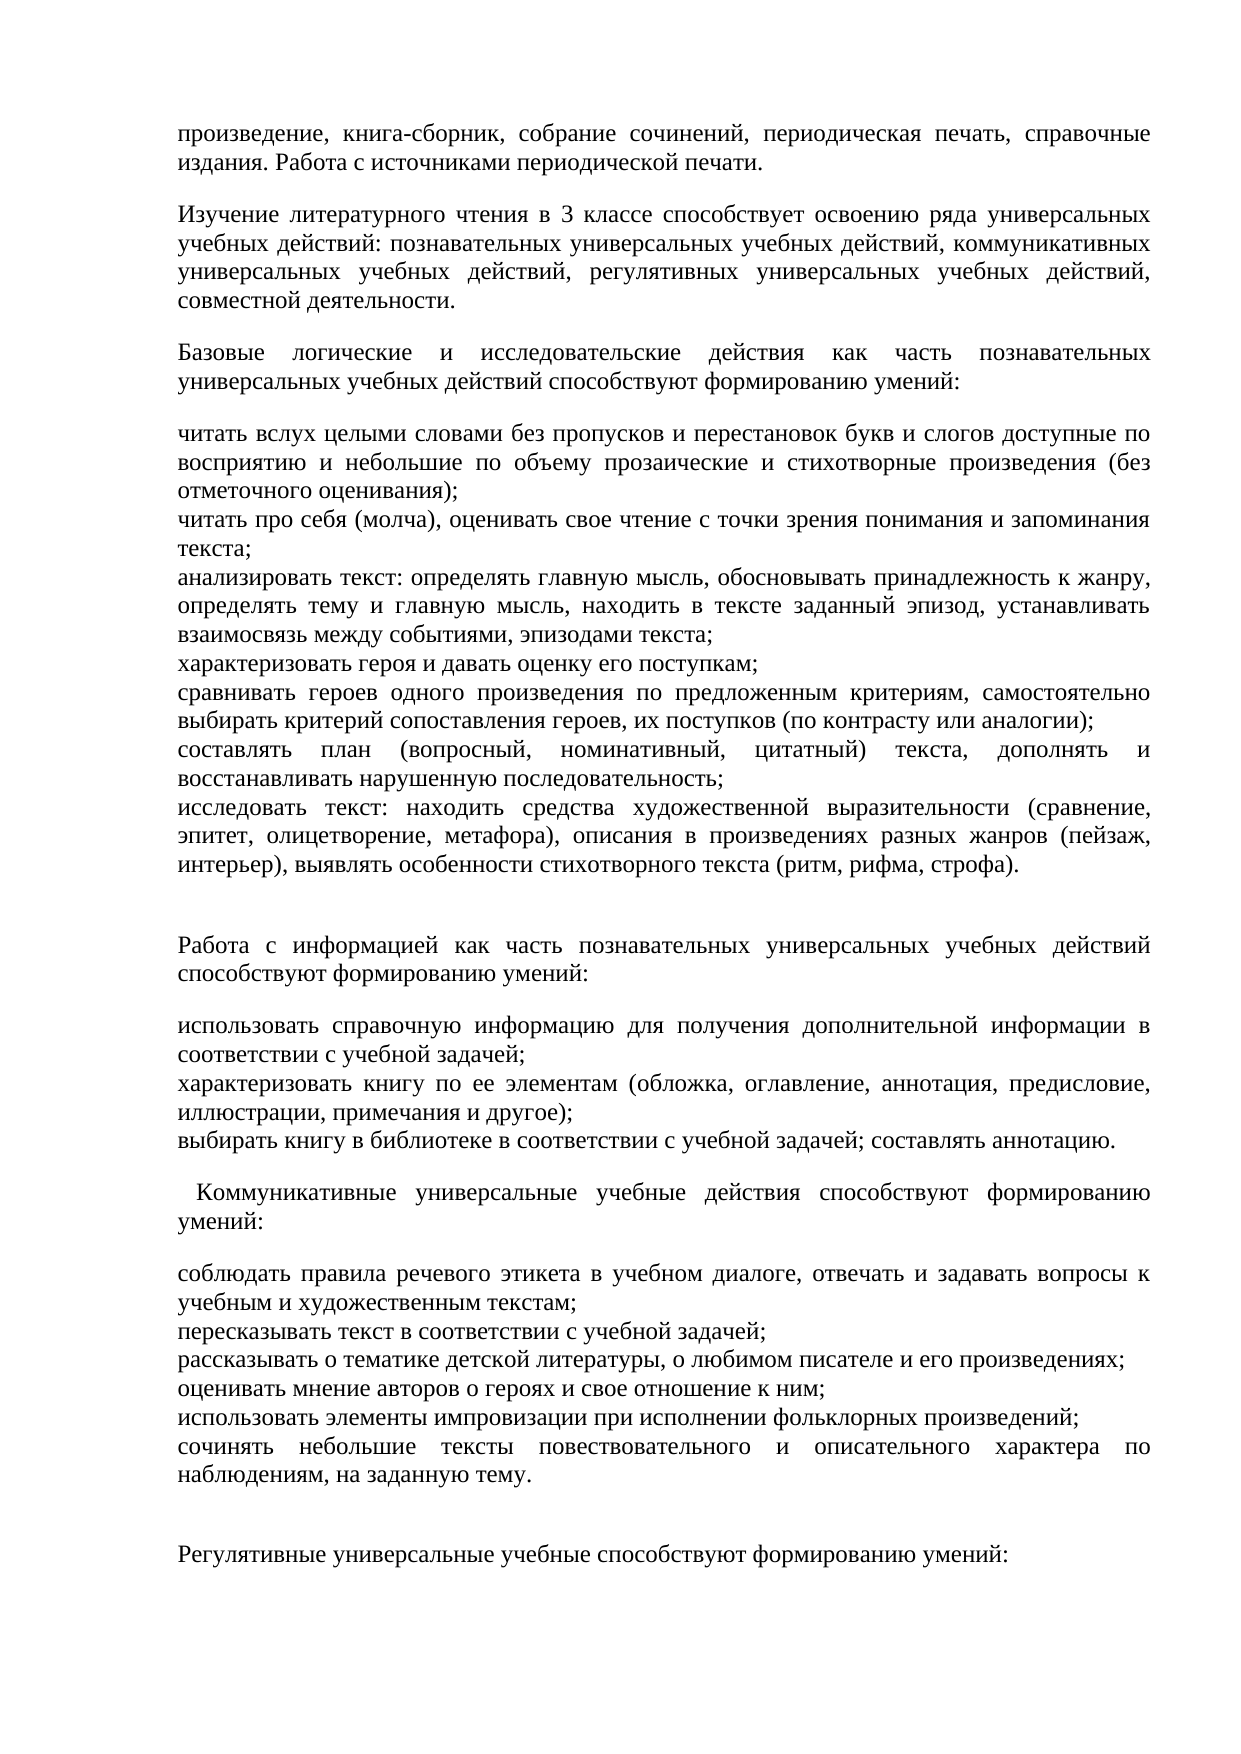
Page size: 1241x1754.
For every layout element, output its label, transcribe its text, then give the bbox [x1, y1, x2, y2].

text Регулятивные универсальные учебные способствуют формированию умений: [177, 1539, 1152, 1568]
text выбирать книгу в библиотеке в соответствии с учебной задачей; составлять аннотацию. [177, 1126, 1152, 1154]
text Работа с информацией как часть познавательных универсальных учебных действий способствуют формированию умений: [177, 930, 1152, 987]
text характеризовать книгу по ее элементам (обложка, оглавление, аннотация, предисловие, иллюстрации, примечания и другое); [177, 1068, 1152, 1126]
text Базовые логические и исследовательские действия как часть познавательных универсальных учебных действий способствуют формированию умений: [177, 337, 1152, 394]
text сочинять небольшие тексты повествовательного и описательного характера по наблюдениям, на заданную тему. [177, 1431, 1152, 1488]
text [177, 118, 1152, 176]
text читать про себя (молча), оценивать свое чтение с точки зрения понимания и запоминания текста; [177, 504, 1152, 562]
text сравнивать героев одного произведения по предложенным критериям, самостоятельно выбирать критерий сопоставления героев, их поступков (по контрасту или аналогии); [177, 677, 1152, 734]
text читать вслух целыми словами без пропусков и перестановок букв и слогов доступные по восприятию и небольшие по объему прозаические и стихотворные произведения (без отметочного оценивания); [177, 418, 1152, 504]
text Изучение литературного чтения в 3 классе способствует освоению ряда универсальных учебных действий: познавательных универсальных учебных действий, коммуникативных универсальных учебных действий, регулятивных универсальных учебных действий, совместной деятельности. [177, 199, 1152, 314]
text составлять план (вопросный, номинативный, цитатный) текста, дополнять и восстанавливать нарушенную последовательность; [177, 734, 1152, 792]
text Коммуникативные универсальные учебные действия способствуют формированию умений: [177, 1177, 1152, 1235]
text оценивать мнение авторов о героях и свое отношение к ним; [177, 1373, 1152, 1402]
text использовать справочную информацию для получения дополнительной информации в соответствии с учебной задачей; [177, 1011, 1152, 1068]
text исследовать текст: находить средства художественной выразительности (сравнение, эпитет, олицетворение, метафора), описания в произведениях разных жанров (пейзаж, интерьер), выявлять особенности стихотворного текста (ритм, рифма, строфа). [177, 792, 1152, 878]
text характеризовать героя и давать оценку его поступкам; [177, 648, 1152, 677]
text анализировать текст: определять главную мысль, обосновывать принадлежность к жанру, определять тему и главную мысль, находить в тексте заданный эпизод, устанавливать взаимосвязь между событиями, эпизодами текста; [177, 562, 1152, 648]
text использовать элементы импровизации при исполнении фольклорных произведений; [177, 1402, 1152, 1431]
text соблюдать правила речевого этикета в учебном диалоге, отвечать и задавать вопросы к учебным и художественным текстам; [177, 1258, 1152, 1316]
text пересказывать текст в соответствии с учебной задачей; [177, 1316, 1152, 1344]
text рассказывать о тематике детской литературы, о любимом писателе и его произведениях; [177, 1344, 1152, 1373]
